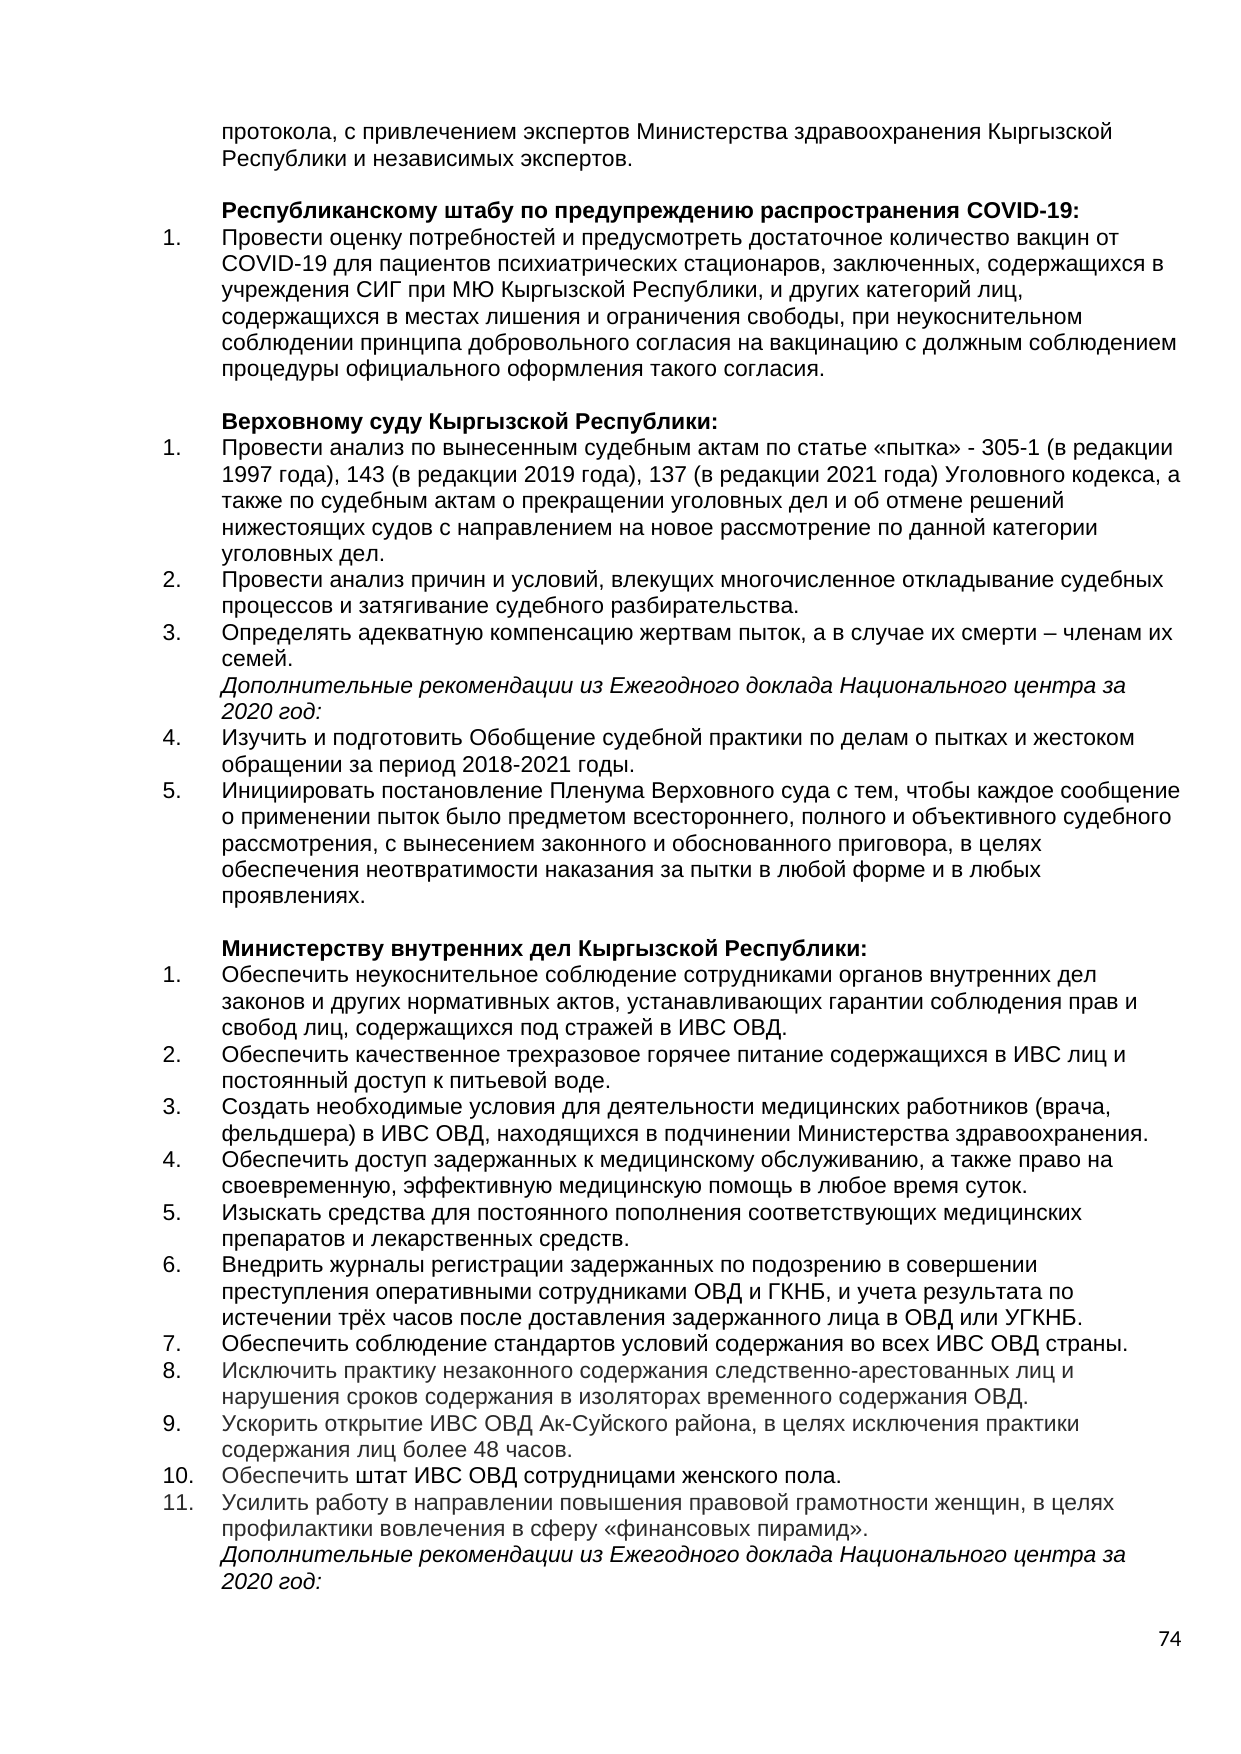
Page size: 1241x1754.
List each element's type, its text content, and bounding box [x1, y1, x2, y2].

list Обеспечить неукоснительное соблюдение сотрудниками органов внутренних дел законов и других нормативных актов, устанавливающих гарантии соблюдения прав и свобод лиц, содержащихся под стражей в ИВС ОВД. [162, 961, 1181, 1041]
list Ускорить открытие ИВС ОВД Ак-Суйского района, в целях исключения практики содержания лиц более 48 часов. [162, 1409, 1181, 1462]
text Республиканскому штабу по предупреждению распространения COVID-19: [221, 197, 1181, 223]
list Изыскать средства для постоянного пополнения соответствующих медицинских препаратов и лекарственных средств. [162, 1199, 1181, 1251]
text Министерству внутренних дел Кыргызской Республики: [194, 935, 1181, 961]
list Создать необходимые условия для деятельности медицинских работников (врача, фельдшера) в ИВС ОВД, находящихся в подчинении Министерства здравоохранения. [162, 1093, 1181, 1146]
list Внедрить журналы регистрации задержанных по подозрению в совершении преступления оперативными сотрудниками ОВД и ГКНБ, и учета результата по истечении трёх часов после доставления задержанного лица в ОВД или УГКНБ. [162, 1251, 1181, 1330]
list Провести анализ причин и условий, влекущих многочисленное откладывание судебных процессов и затягивание судебного разбирательства. [162, 566, 1181, 619]
text Верховному суду Кыргызской Республики: [194, 408, 1181, 434]
list Исключить практику незаконного содержания следственно-арестованных лиц и нарушения сроков содержания в изоляторах временного содержания ОВД. [162, 1357, 1181, 1409]
list Усилить работу в направлении повышения правовой грамотности женщин, в целях профилактики вовлечения в сферу «финансовых пирамид». [162, 1488, 1181, 1541]
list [162, 118, 1181, 171]
list Инициировать постановление Пленума Верховного суда с тем, чтобы каждое сообщение о применении пыток было предметом всестороннего, полного и объективного судебного рассмотрения, с вынесением законного и обоснованного приговора, в целях обеспечения неотвратимости наказания за пытки в любой форме и в любых проявлениях. [162, 777, 1181, 909]
list Обеспечить качественное трехразовое горячее питание содержащихся в ИВС лиц и постоянный доступ к питьевой воде. [162, 1041, 1181, 1093]
text Дополнительные рекомендации из Ежегодного доклада Национального центра за 2020 год: [221, 1541, 1181, 1594]
text Дополнительные рекомендации из Ежегодного доклада Национального центра за 2020 год: [221, 672, 1181, 724]
list Провести анализ по вынесенным судебным актам по статье «пытка» - 305-1 (в редакции 1997 года), 143 (в редакции 2019 года), 137 (в редакции 2021 года) Уголовного кодекса, а также по судебным актам о прекращении уголовных дел и об отмене решений нижестоящих судов с направлением на новое рассмотрение по данной категории уголовных дел. [162, 434, 1181, 566]
list Обеспечить доступ задержанных к медицинскому обслуживанию, а также право на своевременную, эффективную медицинскую помощь в любое время суток. [162, 1146, 1181, 1199]
list Определять адекватную компенсацию жертвам пыток, а в случае их смерти – членам их семей. [162, 619, 1181, 672]
list Обеспечить соблюдение стандартов условий содержания во всех ИВС ОВД страны. [162, 1330, 1181, 1357]
list Провести оценку потребностей и предусмотреть достаточное количество вакцин от COVID-19 для пациентов психиатрических стационаров, заключенных, содержащихся в учреждения СИГ при МЮ Кыргызской Республики, и других категорий лиц, содержащихся в местах лишения и ограничения свободы, при неукоснительном соблюдении принципа добровольного согласия на вакцинацию с должным соблюдением процедуры официального оформления такого согласия. [162, 223, 1181, 382]
list Изучить и подготовить Обобщение судебной практики по делам о пытках и жестоком обращении за период 2018-2021 годы. [162, 724, 1181, 777]
list Обеспечить штат ИВС ОВД сотрудницами женского пола. [162, 1462, 1181, 1488]
